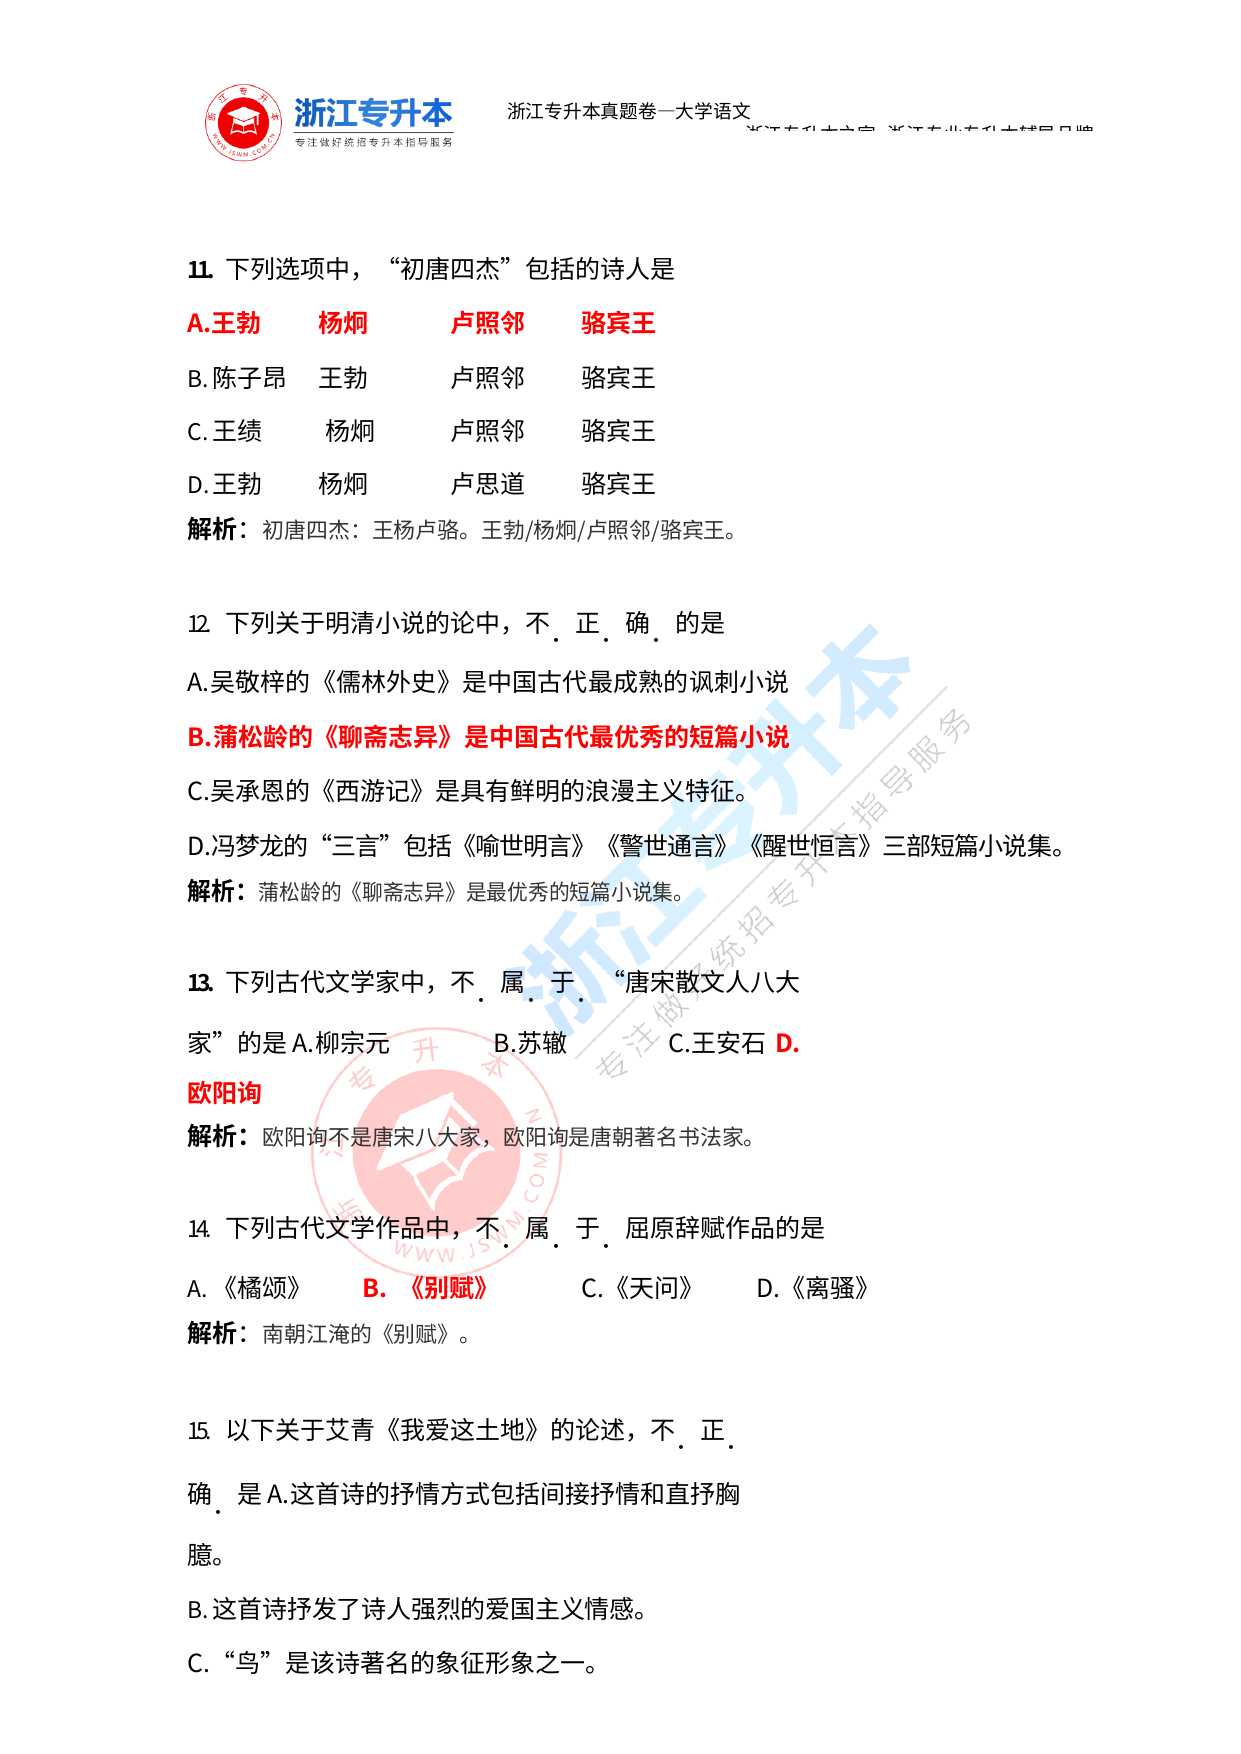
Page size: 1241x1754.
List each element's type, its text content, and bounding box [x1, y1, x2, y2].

list 下列关于明清小说的论中，不．正．确．的是 [187, 603, 1090, 650]
list 下列古代文学家中，不．属．于．“唐宋散文人八大家”的是A.柳宗元 B.苏辙 C.王安石 D.欧阳询 [187, 963, 825, 1109]
list 王绩 杨炯 卢照邻 骆宾王 [187, 412, 1090, 448]
list 下列选项中，“初唐四杰”包括的诗人是A.王勃 杨炯 卢照邻 骆宾王 [187, 249, 675, 340]
text A.吴敬梓的《儒林外史》是中国古代最成熟的讽刺小说B.蒲松龄的《聊斋志异》是中国古代最优秀的短篇小说C.吴承恩的《西游记》是具有鲜明的浪漫主义特征。 [187, 662, 790, 808]
list 这首诗抒发了诗人强烈的爱国主义情感。C.“鸟”是该诗著名的象征形象之一。 [187, 1589, 663, 1680]
picture [196, 76, 460, 169]
list 以下关于艾青《我爱这土地》的论述，不．正．确．是A.这首诗的抒情方式包括间接抒情和直抒胸臆。 [187, 1410, 750, 1571]
list 陈子昂 王勃 卢照邻 骆宾王 [187, 359, 1090, 395]
text 解析：初唐四杰：王杨卢骆。王勃/杨炯/卢照邻/骆宾王。 [187, 509, 1090, 546]
list 《橘颂》 B. 《别赋》 C.《天问》 D.《离骚》解析：南朝江淹的《别赋》。 [187, 1268, 881, 1350]
text 解析：蒲松龄的《聊斋志异》是最优秀的短篇小说集。 [187, 881, 1090, 905]
list 王勃 杨炯 卢思道 骆宾王 [187, 465, 1090, 501]
text 解析：欧阳询不是唐宋八大家，欧阳询是唐朝著名书法家。 [187, 1123, 1090, 1151]
text D.冯梦龙的“三言”包括《喻世明言》《警世通言》《醒世恒言》三部短篇小说集。 [187, 827, 1053, 863]
list 下列古代文学作品中，不．属．于．屈原辞赋作品的是 [187, 1209, 1090, 1256]
